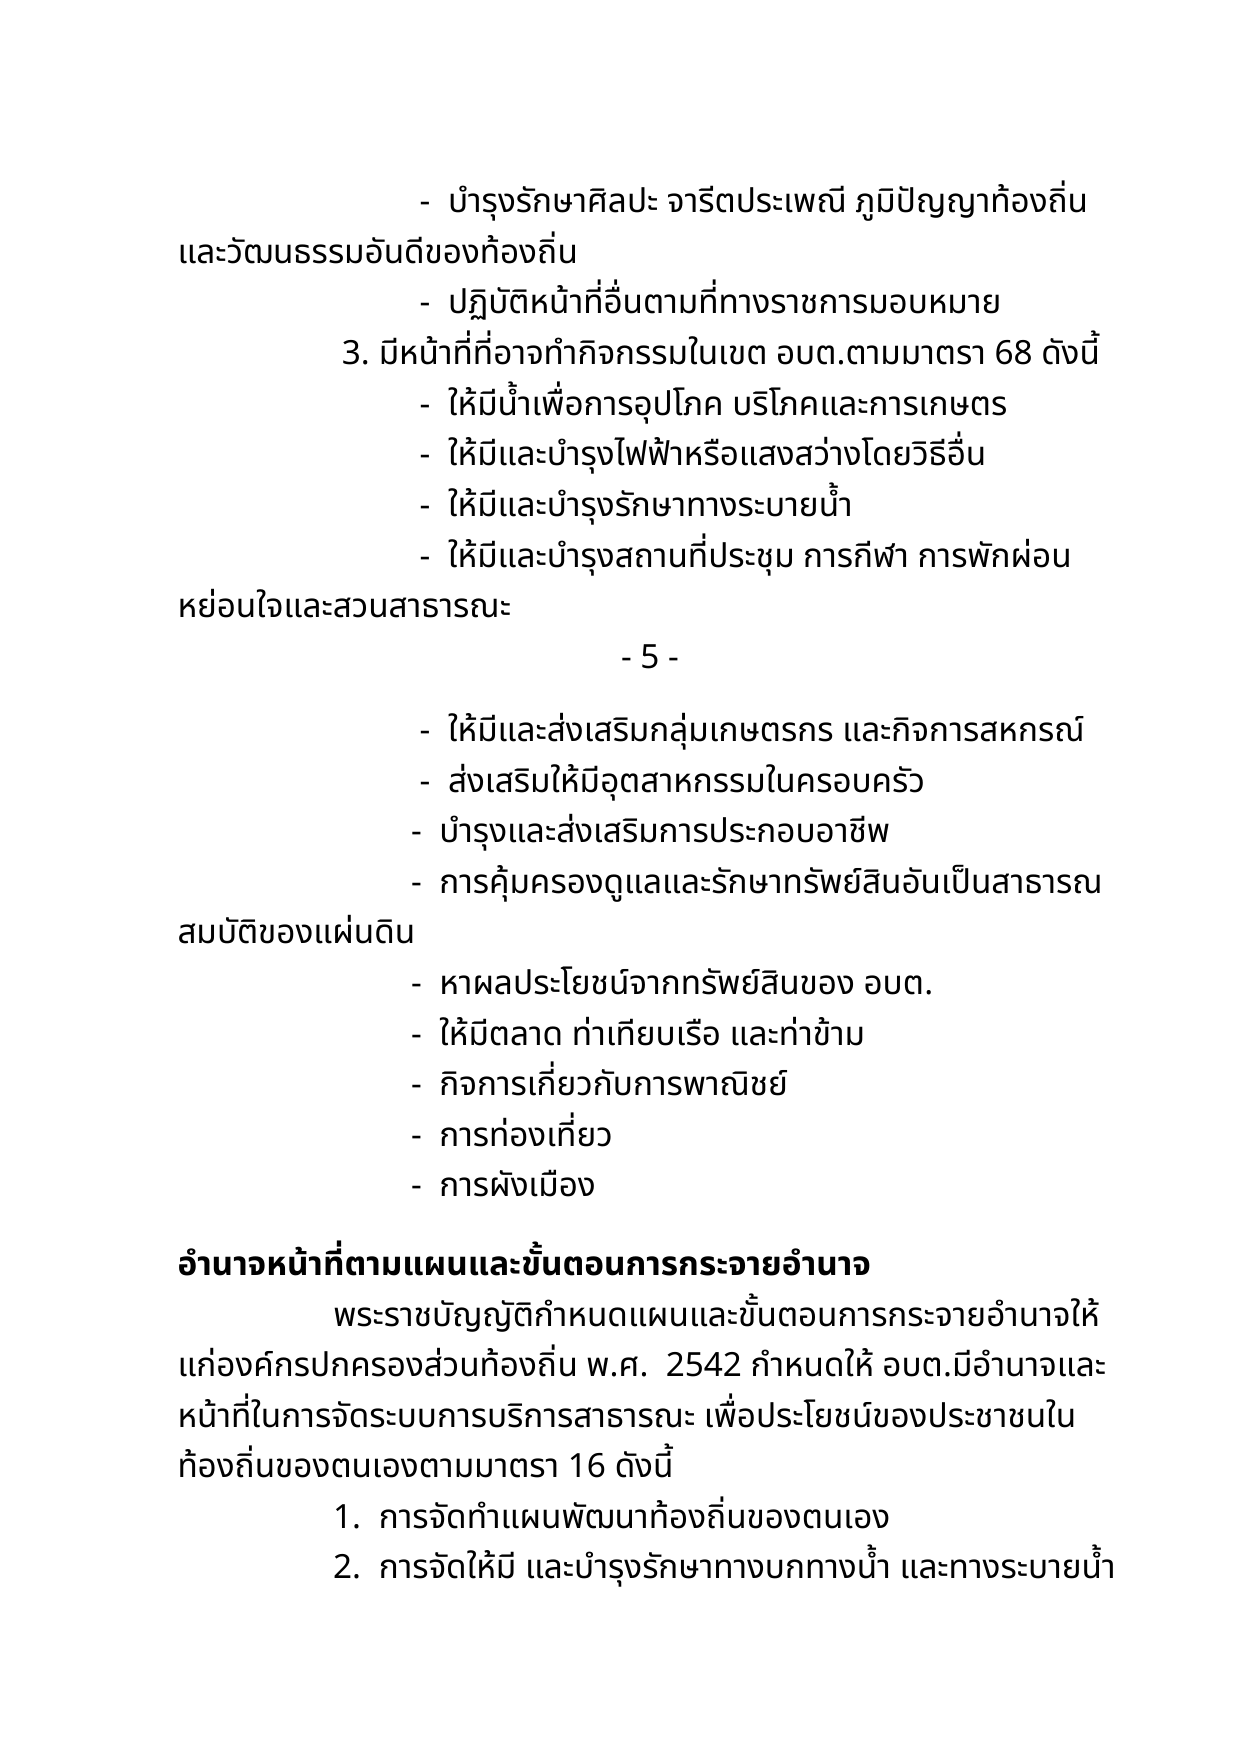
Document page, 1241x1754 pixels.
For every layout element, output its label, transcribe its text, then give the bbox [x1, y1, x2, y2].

text - ให้มีและส่งเสริมกลุ่มเกษตรกร และกิจการสหกรณ์ - ส่งเสริมให้มีอุตสาหกรรมในครอบครัว - บํารุงและส่งเสริมการประกอบอาชีพ - การคุ้มครองดูแลและรักษาทรัพย์สินอันเป็นสาธารณสมบัติของแผ่นดิน - หาผลประโยชน์จากทรัพย์สินของ อบต. - ให้มีตลาด ท่าเทียบเรือ และท่าข้าม - กิจการเกี่ยวกับการพาณิชย์ - การท่องเที่ยว - การผังเมือง [177, 706, 1122, 1240]
text - 5 - [177, 632, 1122, 706]
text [177, 1240, 1122, 1639]
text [177, 177, 1122, 632]
